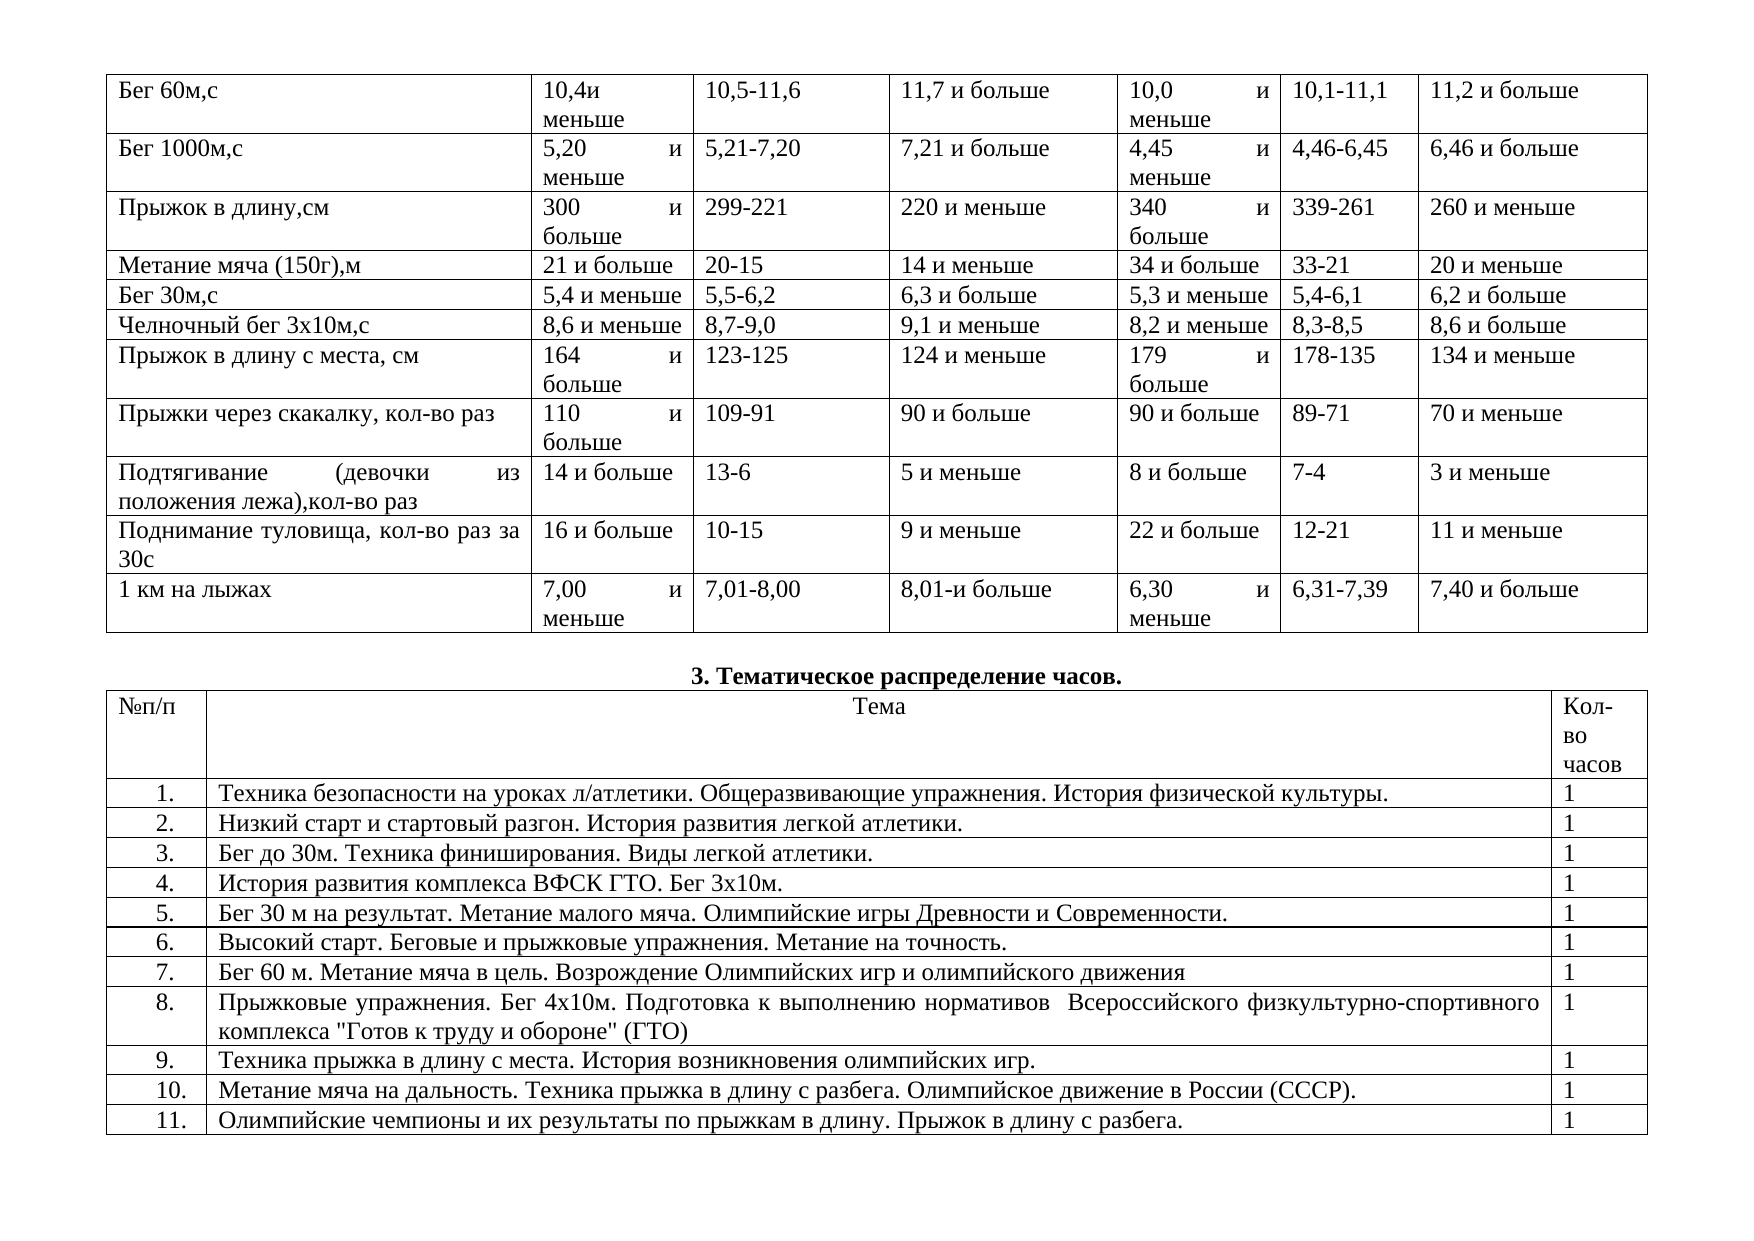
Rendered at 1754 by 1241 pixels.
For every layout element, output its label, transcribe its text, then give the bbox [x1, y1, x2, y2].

table_cell 10,1-11,1 [1281, 75, 1418, 132]
table_cell 1 [1552, 838, 1647, 867]
table_cell 16 и больше [532, 516, 693, 573]
table_cell 22 и больше [1118, 516, 1280, 573]
table_cell 6,30 и меньше [1118, 574, 1280, 632]
table_cell 34 и больше [1118, 251, 1280, 279]
table_cell Бег 60 м. Метание мяча в цель. Возрождение Олимпийских игр и олимпийского движения [207, 957, 1551, 986]
table_cell 89-71 [1281, 399, 1418, 456]
table_cell 10-15 [694, 516, 889, 573]
table_cell [107, 898, 206, 926]
table_cell 20-15 [694, 251, 889, 279]
table_cell 9,1 и меньше [890, 310, 1117, 339]
table_cell Бег 30 м на результат. Метание малого мяча. Олимпийские игры Древности и Современности. [207, 898, 1551, 926]
table_cell [107, 779, 206, 807]
table_cell 70 и меньше [1419, 399, 1647, 456]
table_cell 90 и больше [890, 399, 1117, 456]
table_cell 124 и меньше [890, 340, 1117, 397]
table_cell 10,0 и меньше [1118, 75, 1280, 132]
table_cell Метание мяча на дальность. Техника прыжка в длину с разбега. Олимпийское движение в России (СССР). [207, 1075, 1551, 1104]
table_cell 8,3-8,5 [1281, 310, 1418, 339]
table_cell Бег до 30м. Техника финиширования. Виды легкой атлетики. [207, 838, 1551, 867]
table_cell [107, 1105, 206, 1134]
table_cell Техника безопасности на уроках л/атлетики. Общеразвивающие упражнения. История физической культуры. [207, 779, 1551, 807]
table_cell 11,7 и больше [890, 75, 1117, 132]
table_cell 1 [1552, 898, 1647, 926]
table_cell [107, 868, 206, 897]
table_cell 13-6 [694, 457, 889, 514]
table_cell 8,6 и меньше [532, 310, 693, 339]
table_cell 109-91 [694, 399, 889, 456]
table_cell Прыжковые упражнения. Бег 4х10м. Подготовка к выполнению нормативов Всероссийского физкультурно-спортивного комплекса "Готов к труду и обороне" (ГТО) [207, 987, 1551, 1044]
table_cell 340 и больше [1118, 192, 1280, 249]
table_cell 11,2 и больше [1419, 75, 1647, 132]
table_cell 5,5-6,2 [694, 280, 889, 309]
table_cell 3 и меньше [1419, 457, 1647, 514]
table_cell 10,5-11,6 [694, 75, 889, 132]
table_cell [107, 957, 206, 986]
table_cell Метание мяча (150г),м [107, 251, 531, 279]
table_cell 260 и меньше [1419, 192, 1647, 249]
table_cell Бег 1000м,с [107, 134, 531, 191]
table_cell 134 и меньше [1419, 340, 1647, 397]
table_cell 20 и меньше [1419, 251, 1647, 279]
table_cell 5 и меньше [890, 457, 1117, 514]
table_cell 14 и меньше [890, 251, 1117, 279]
table_cell 6,3 и больше [890, 280, 1117, 309]
table_cell 10,4и меньше [532, 75, 693, 132]
table_cell 7-4 [1281, 457, 1418, 514]
table_cell 123-125 [694, 340, 889, 397]
table_cell 9 и меньше [890, 516, 1117, 573]
table_cell 178-135 [1281, 340, 1418, 397]
table_cell 6,31-7,39 [1281, 574, 1418, 632]
table_cell Бег 30м,с [107, 280, 531, 309]
table_cell 5,21-7,20 [694, 134, 889, 191]
table_header №п/п [107, 691, 206, 777]
table_header Тема [207, 691, 1551, 777]
table_cell 1 [1552, 957, 1647, 986]
table_cell Прыжок в длину,см [107, 192, 531, 249]
table_cell 8,7-9,0 [694, 310, 889, 339]
table_cell 299-221 [694, 192, 889, 249]
table_cell 7,40 и больше [1419, 574, 1647, 632]
text 3. Тематическое распределение часов. [118, 661, 1636, 690]
table_cell 1 [1552, 1105, 1647, 1134]
table_cell 7,00 и меньше [532, 574, 693, 632]
table_cell [107, 838, 206, 867]
table_cell [107, 987, 206, 1044]
table_cell 8,01-и больше [890, 574, 1117, 632]
table_cell [107, 808, 206, 837]
table_cell Челночный бег 3х10м,с [107, 310, 531, 339]
table_header Кол-во часов [1552, 691, 1647, 777]
table_cell 5,3 и меньше [1118, 280, 1280, 309]
table_cell 164 и больше [532, 340, 693, 397]
table_cell 90 и больше [1118, 399, 1280, 456]
table_cell [107, 1075, 206, 1104]
table_cell 21 и больше [532, 251, 693, 279]
table_cell 4,46-6,45 [1281, 134, 1418, 191]
table_cell [107, 1046, 206, 1074]
table_cell 12-21 [1281, 516, 1418, 573]
table_cell Олимпийские чемпионы и их результаты по прыжкам в длину. Прыжок в длину с разбега. [207, 1105, 1551, 1134]
table_cell Подтягивание (девочки из положения лежа),кол-во раз [107, 457, 531, 514]
table_cell 14 и больше [532, 457, 693, 514]
table_cell 4,45 и меньше [1118, 134, 1280, 191]
table_cell 6,2 и больше [1419, 280, 1647, 309]
table_cell 8,2 и меньше [1118, 310, 1280, 339]
table_cell 300 и больше [532, 192, 693, 249]
table_cell 7,21 и больше [890, 134, 1117, 191]
table_cell 1 км на лыжах [107, 574, 531, 632]
table_cell 7,01-8,00 [694, 574, 889, 632]
table_cell 179 и больше [1118, 340, 1280, 397]
table_cell Прыжок в длину с места, см [107, 340, 531, 397]
table_cell Низкий старт и стартовый разгон. История развития легкой атлетики. [207, 808, 1551, 837]
table_cell 8 и больше [1118, 457, 1280, 514]
table_cell Высокий старт. Беговые и прыжковые упражнения. Метание на точность. [207, 928, 1551, 956]
table_cell 8,6 и больше [1419, 310, 1647, 339]
table_cell 1 [1552, 868, 1647, 897]
table_cell 6,46 и больше [1419, 134, 1647, 191]
table_cell 1 [1552, 987, 1647, 1044]
table_cell Бег 60м,с [107, 75, 531, 132]
table_cell 11 и меньше [1419, 516, 1647, 573]
table_cell 5,4 и меньше [532, 280, 693, 309]
table_cell Техника прыжка в длину с места. История возникновения олимпийских игр. [207, 1046, 1551, 1074]
table_cell 1 [1552, 808, 1647, 837]
table_cell Прыжки через скакалку, кол-во раз [107, 399, 531, 456]
table_cell 33-21 [1281, 251, 1418, 279]
table_cell 5,4-6,1 [1281, 280, 1418, 309]
table_cell 1 [1552, 1075, 1647, 1104]
table_cell [107, 928, 206, 956]
table_cell 1 [1552, 928, 1647, 956]
table_cell История развития комплекса ВФСК ГТО. Бег 3х10м. [207, 868, 1551, 897]
table_cell 1 [1552, 1046, 1647, 1074]
table_cell 1 [1552, 779, 1647, 807]
table_cell Поднимание туловища, кол-во раз за 30с [107, 516, 531, 573]
table_cell 5,20 и меньше [532, 134, 693, 191]
table_cell 339-261 [1281, 192, 1418, 249]
table_cell 110 и больше [532, 399, 693, 456]
table_cell 220 и меньше [890, 192, 1117, 249]
